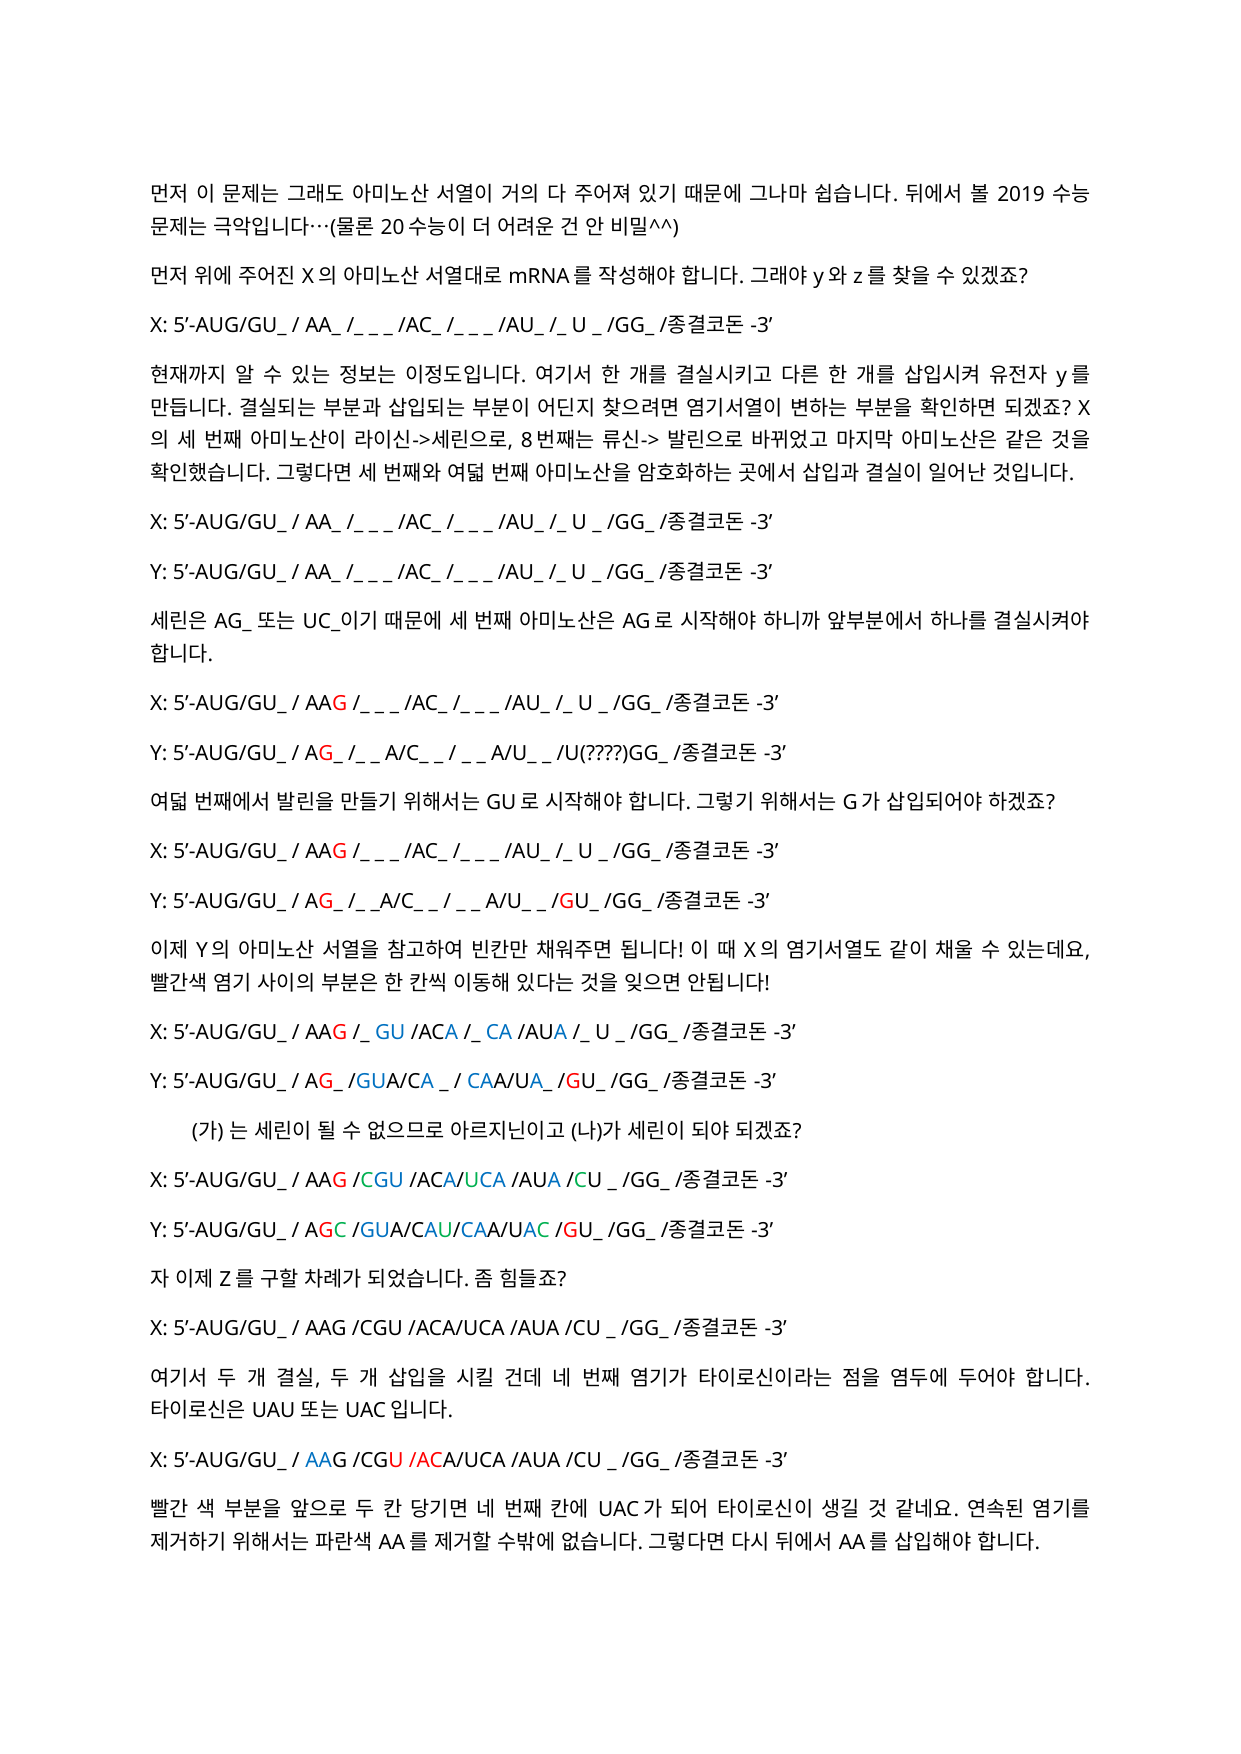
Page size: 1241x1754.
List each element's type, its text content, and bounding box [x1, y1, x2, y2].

text Y: 5’-AUG/GU_ / AA_ /_ _ _ /AC_ /_ _ _ /AU_ /_ U _ /GG_ /종결코돈 -3’ [150, 555, 1090, 585]
text X: 5’-AUG/GU_ / AA_ /_ _ _ /AC_ /_ _ _ /AU_ /_ U _ /GG_ /종결코돈 -3’ [150, 309, 1090, 339]
text 자 이제 Z를 구할 차례가 되었습니다. 좀 힘들죠? [150, 1262, 1090, 1292]
text X: 5’-AUG/GU_ / AAG /_ GU /ACA /_ CA /AUA /_ U _ /GG_ /종결코돈 -3’ [150, 1015, 1090, 1046]
text Y: 5’-AUG/GU_ / AGC /GUA/CAU/CAA/UAC /GU_ /GG_ /종결코돈 -3’ [150, 1213, 1090, 1243]
text 먼저 위에 주어진 X의 아미노산 서열대로 mRNA를 작성해야 합니다. 그래야 y와 z를 찾을 수 있겠죠? [150, 259, 1090, 289]
text X: 5’-AUG/GU_ / AAG /_ _ _ /AC_ /_ _ _ /AU_ /_ U _ /GG_ /종결코돈 -3’ [150, 834, 1090, 865]
text X: 5’-AUG/GU_ / AAG /_ _ _ /AC_ /_ _ _ /AU_ /_ U _ /GG_ /종결코돈 -3’ [150, 686, 1090, 717]
list 는 세린이 될 수 없으므로 아르지닌이고 (나)가 세린이 되야 되겠죠? [192, 1114, 1090, 1144]
text 여덟 번째에서 발린을 만들기 위해서는 GU로 시작해야 합니다. 그렇기 위해서는 G가 삽입되어야 하겠죠? [150, 785, 1090, 815]
text 여기서 두 개 결실, 두 개 삽입을 시킬 건데 네 번째 염기가 타이로신이라는 점을 염두에 두어야 합니다. 타이로신은 UAU 또는 UAC입니다. [150, 1361, 1090, 1424]
text 이제 Y의 아미노산 서열을 참고하여 빈칸만 채워주면 됩니다! 이 때 X의 염기서열도 같이 채울 수 있는데요, 빨간색 염기 사이의 부분은 한 칸씩 이동해 있다는 것을 잊으면 안됩니다! [150, 933, 1090, 996]
text Y: 5’-AUG/GU_ / AG_ /_ _ A/C_ _ / _ _ A/U_ _ /U(????)GG_ /종결코돈 -3’ [150, 736, 1090, 766]
text X: 5’-AUG/GU_ / AA_ /_ _ _ /AC_ /_ _ _ /AU_ /_ U _ /GG_ /종결코돈 -3’ [150, 506, 1090, 536]
text 먼저 이 문제는 그래도 아미노산 서열이 거의 다 주어져 있기 때문에 그나마 쉽습니다. 뒤에서 볼 2019 수능 문제는 극악입니다…(물론 20수능이 더 어려운 건 안 비밀^^) [150, 177, 1090, 240]
text 빨간 색 부분을 앞으로 두 칸 당기면 네 번째 칸에 UAC가 되어 타이로신이 생길 것 같네요. 연속된 염기를 제거하기 위해서는 파란색 AA를 제거할 수밖에 없습니다. 그렇다면 다시 뒤에서 AA를 삽입해야 합니다. [150, 1492, 1090, 1555]
text 세린은 AG_ 또는 UC_이기 때문에 세 번째 아미노산은 AG로 시작해야 하니까 앞부분에서 하나를 결실시켜야 합니다. [150, 604, 1090, 667]
text 현재까지 알 수 있는 정보는 이정도입니다. 여기서 한 개를 결실시키고 다른 한 개를 삽입시켜 유전자 y를 만듭니다. 결실되는 부분과 삽입되는 부분이 어딘지 찾으려면 염기서열이 변하는 부분을 확인하면 되겠죠? X의 세 번째 아미노산이 라이신->세린으로, 8번째는 류신-> 발린으로 바뀌었고 마지막 아미노산은 같은 것을 확인했습니다. 그렇다면 세 번째와 여덟 번째 아미노산을 암호화하는 곳에서 삽입과 결실이 일어난 것입니다. [150, 358, 1090, 486]
text X: 5’-AUG/GU_ / AAG /CGU /ACA/UCA /AUA /CU _ /GG_ /종결코돈 -3’ [150, 1163, 1090, 1194]
text Y: 5’-AUG/GU_ / AG_ /_ _A/C_ _ / _ _ A/U_ _ /GU_ /GG_ /종결코돈 -3’ [150, 884, 1090, 914]
text Y: 5’-AUG/GU_ / AG_ /GUA/CA _ / CAA/UA_ /GU_ /GG_ /종결코돈 -3’ [150, 1065, 1090, 1095]
text X: 5’-AUG/GU_ / AAG /CGU /ACA/UCA /AUA /CU _ /GG_ /종결코돈 -3’ [150, 1443, 1090, 1473]
text X: 5’-AUG/GU_ / AAG /CGU /ACA/UCA /AUA /CU _ /GG_ /종결코돈 -3’ [150, 1312, 1090, 1342]
